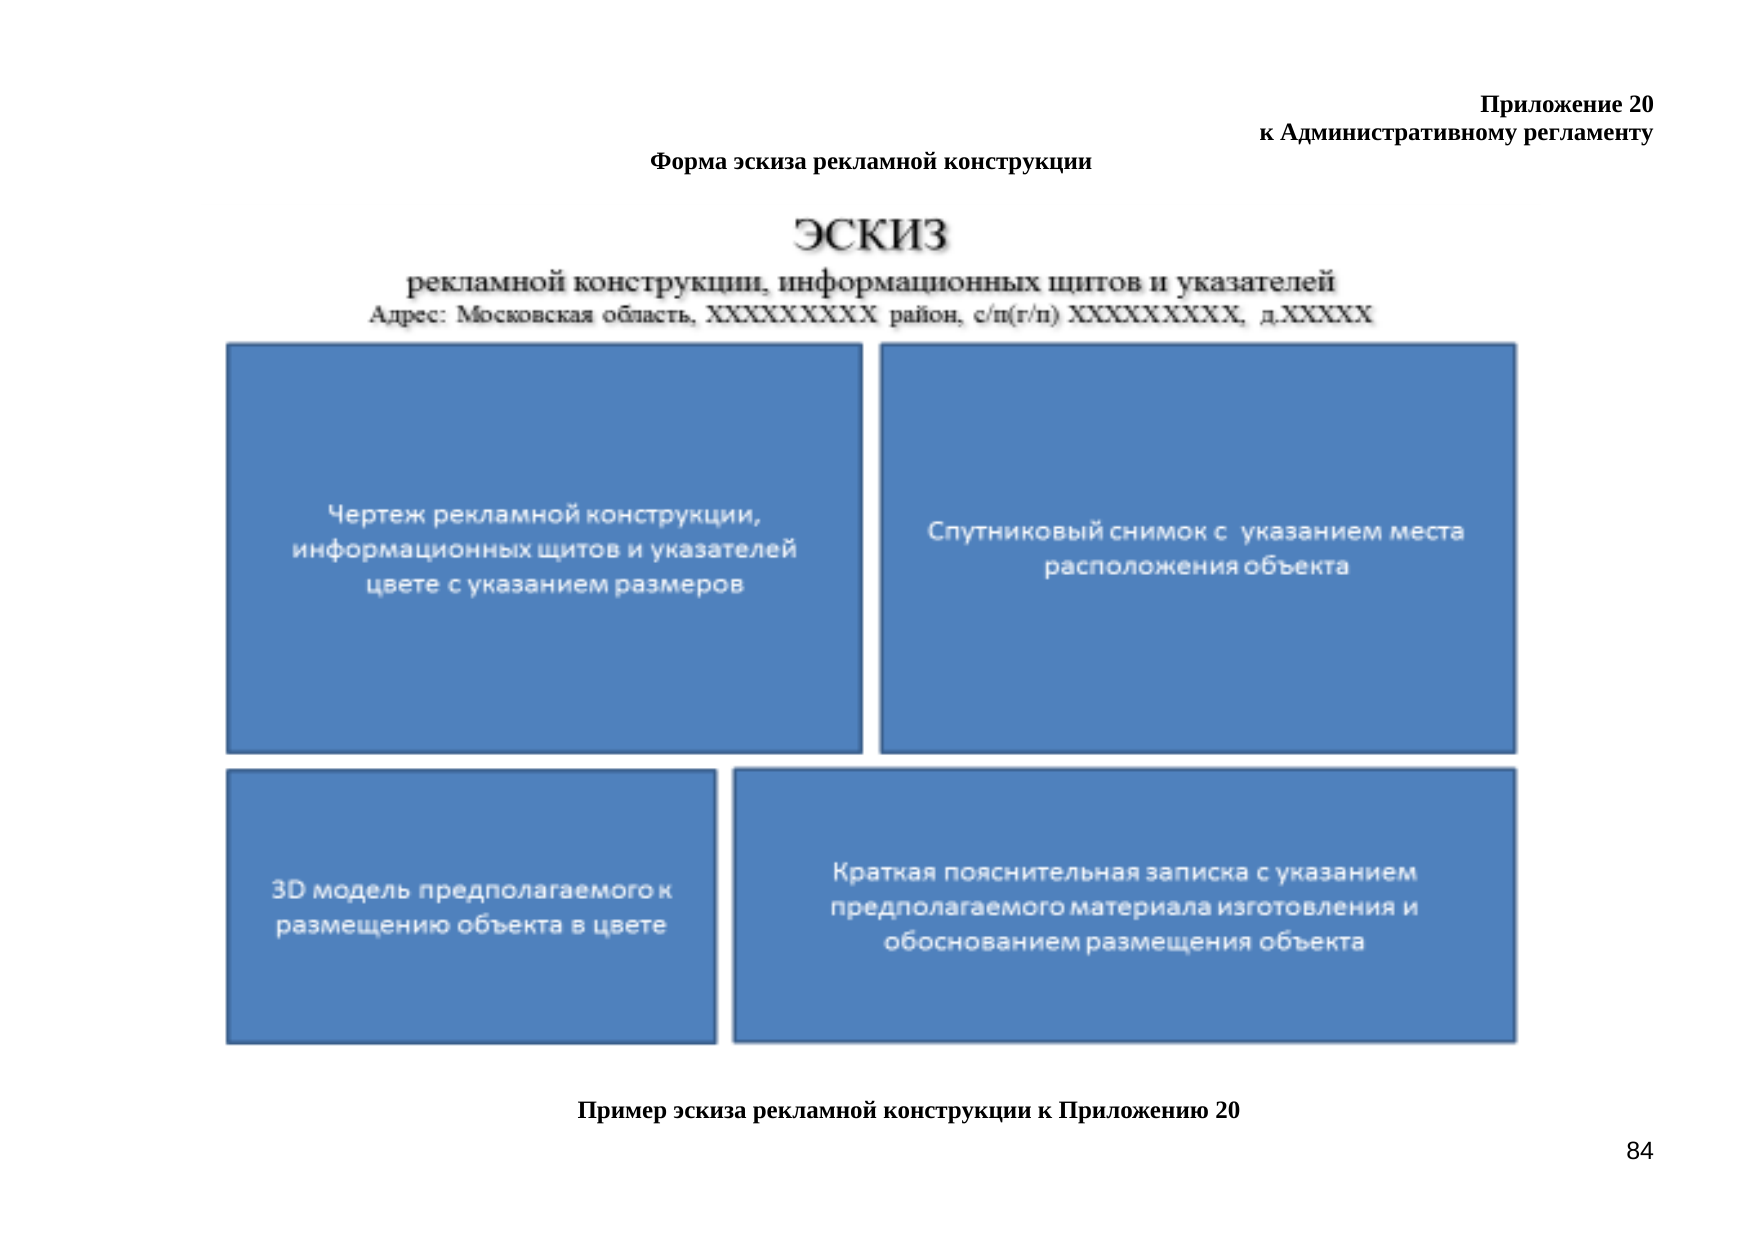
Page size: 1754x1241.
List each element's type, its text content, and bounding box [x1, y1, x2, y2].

picture [201, 203, 1542, 1067]
text к Административному регламенту [89, 117, 1654, 146]
text Приложение 20 [89, 89, 1654, 117]
text Форма эскиза рекламной конструкции [89, 146, 1654, 175]
text Пример эскиза рекламной конструкции к Приложению 20 [89, 1095, 1654, 1124]
